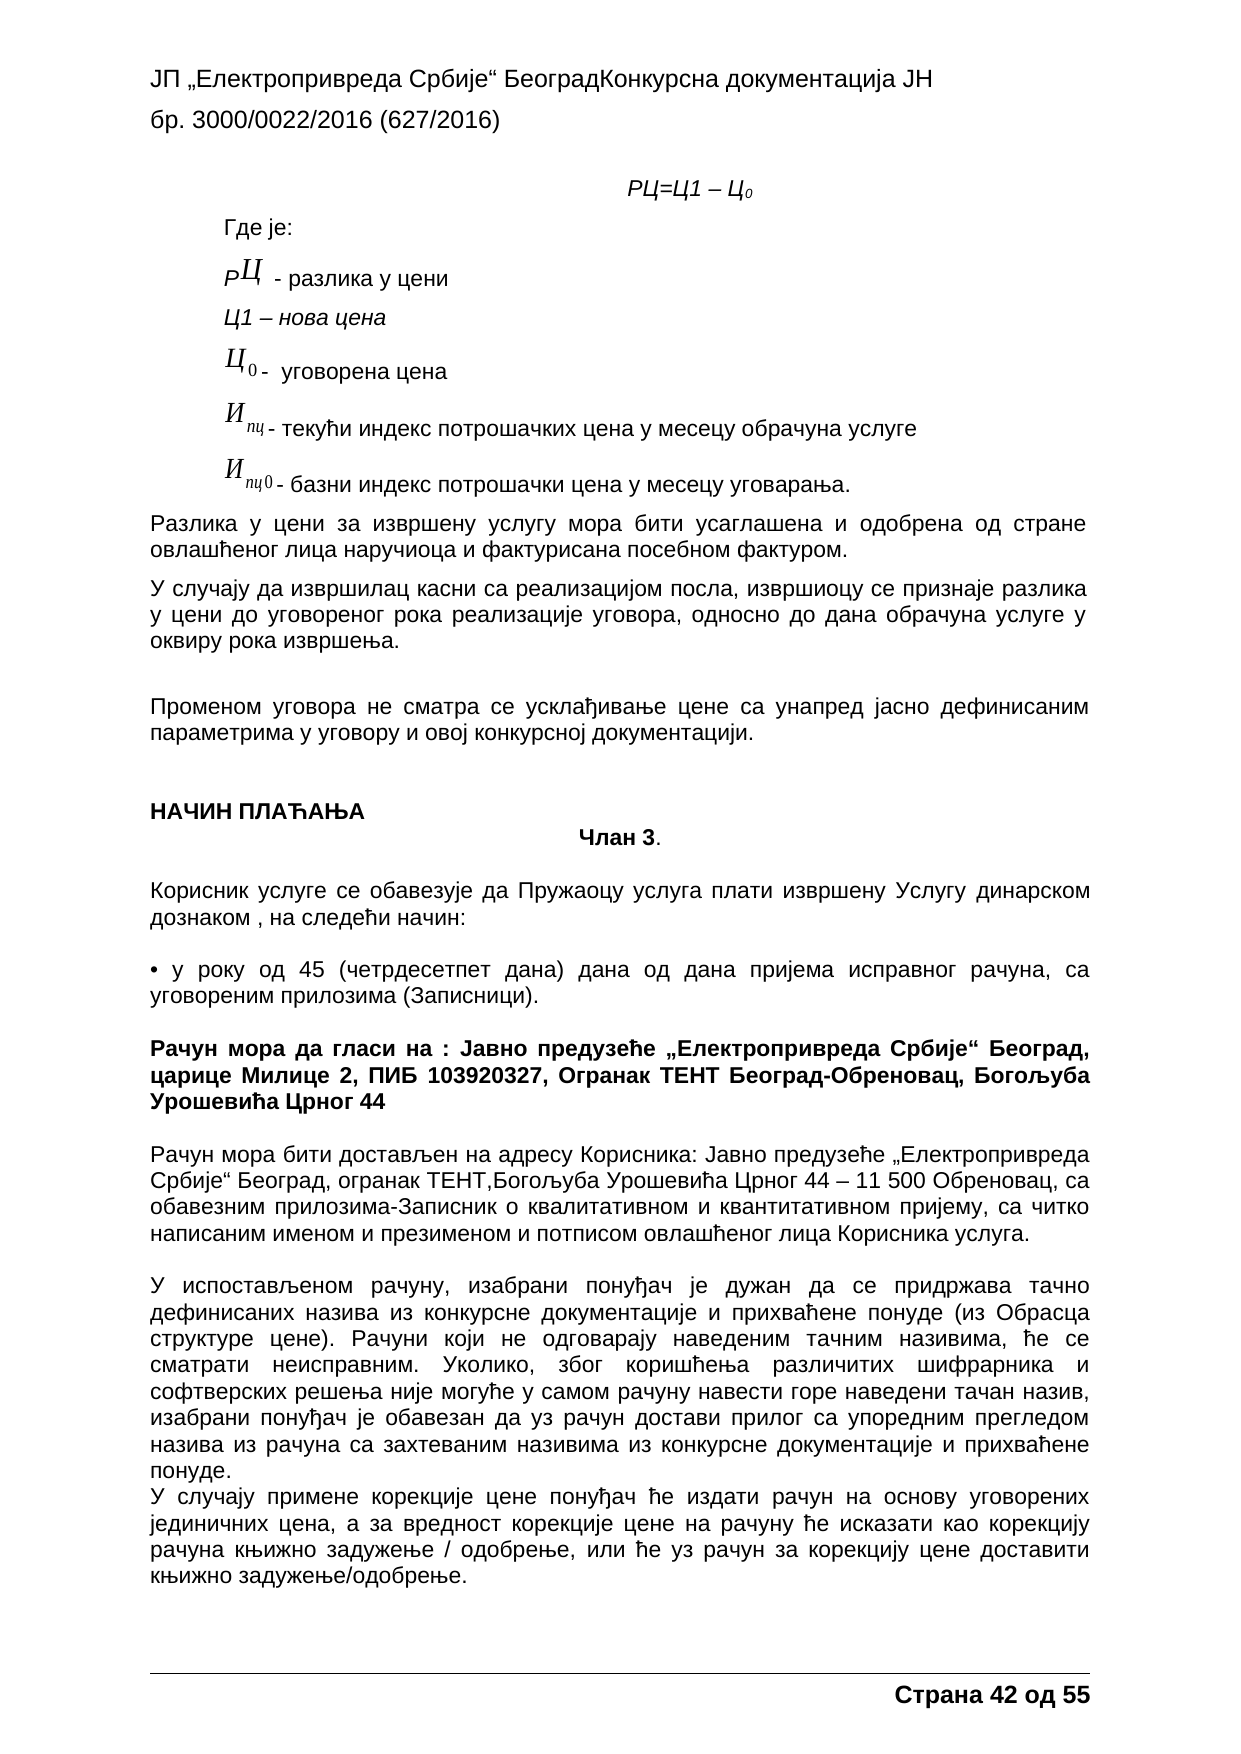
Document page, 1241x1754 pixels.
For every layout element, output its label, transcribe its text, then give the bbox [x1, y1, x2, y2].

text Корисник услуге се обавезује да Пружаоцу услуга плати извршену Услугу динарском дознаком , на следећи начин: [150, 877, 1090, 930]
text У испостављеном рачуну, изабрани понуђач је дужан да се придржава тачно дефинисаних назива из конкурсне документације и прихваћене понуде (из Обрасца структуре цене). Рачуни који не одговарају наведеним тачним називима, ће се сматрати неисправним. Уколико, због коришћења различитих шифрарника и софтверских решења није могуће у самом рачуну навести горе наведени тачан назив, изабрани понуђач је обавезан да уз рачун достави прилог са упоредним прегледом назива из рачуна са захтеваним називима из конкурсне документације и прихваћене понуде. [150, 1272, 1090, 1483]
text • у року од 45 (четрдесетпет дана) дана од дана пријема исправног рачуна, са уговореним прилозима (Записници). [150, 956, 1090, 1009]
text Где је: [224, 214, 1090, 240]
text Рачун мора да гласи на : Јавно предузеће „Електропривреда Србије“ Београд, царице Милице 2, ПИБ 103920327, Огранак ТЕНТ Београд-Обреновац, Богољуба Урошевића Црног 44 [150, 1035, 1090, 1114]
text У случају примене корекције цене понуђач ће издати рачун на основу уговорених јединичних цена, а за вредност корекције цене на рачуну ће исказати као корекцију рачуна књижно задужење / одобрење, или ће уз рачун за корекцију цене доставити књижно задужење/одобрење. [150, 1483, 1090, 1589]
text - текући индекс потрошачких цена у месецу обрачуна услуге [224, 397, 1090, 441]
text Члан 3. [150, 824, 1090, 851]
text Ц1 – нова цена [224, 304, 1090, 330]
text Р - разлика у цени [224, 253, 1090, 291]
text Разлика у цени за извршену услугу мора бити усаглашена и одобрена од стране овлашћеног лица наручиоца и фактурисана посебном фактуром. [150, 509, 1087, 562]
text Рачун мора бити достављен на адресу Корисника: Јавно предузеће „Електропривреда Србије“ Београд, огранак ТЕНТ,Богољуба Урошевића Црног 44 – 11 500 Обреновац, са обавезним прилозима-Записник о квалитативном и квантитативном пријему, са читко написаним именом и презименом и потписом овлашћеног лица Корисника услуга. [150, 1141, 1090, 1246]
text РЦ=Ц1 – Ц0 [150, 175, 1090, 201]
text НАЧИН ПЛАЋАЊА [150, 798, 1090, 824]
text Променом уговора не сматра се усклађивање цене са унапред јасно дефинисаним параметрима у уговору и овој конкурсној документацији. [150, 693, 1090, 745]
text - уговорена цена [224, 343, 1090, 385]
text - базни индекс потрошачки цена у месецу уговарања. [224, 453, 1090, 497]
text У случају да извршилац касни са реализацијом посла, извршиоцу се признаје разлика у цени до уговореног рока реализације уговора, односно до дана обрачуна услуге у оквиру рока извршења. [150, 575, 1087, 654]
